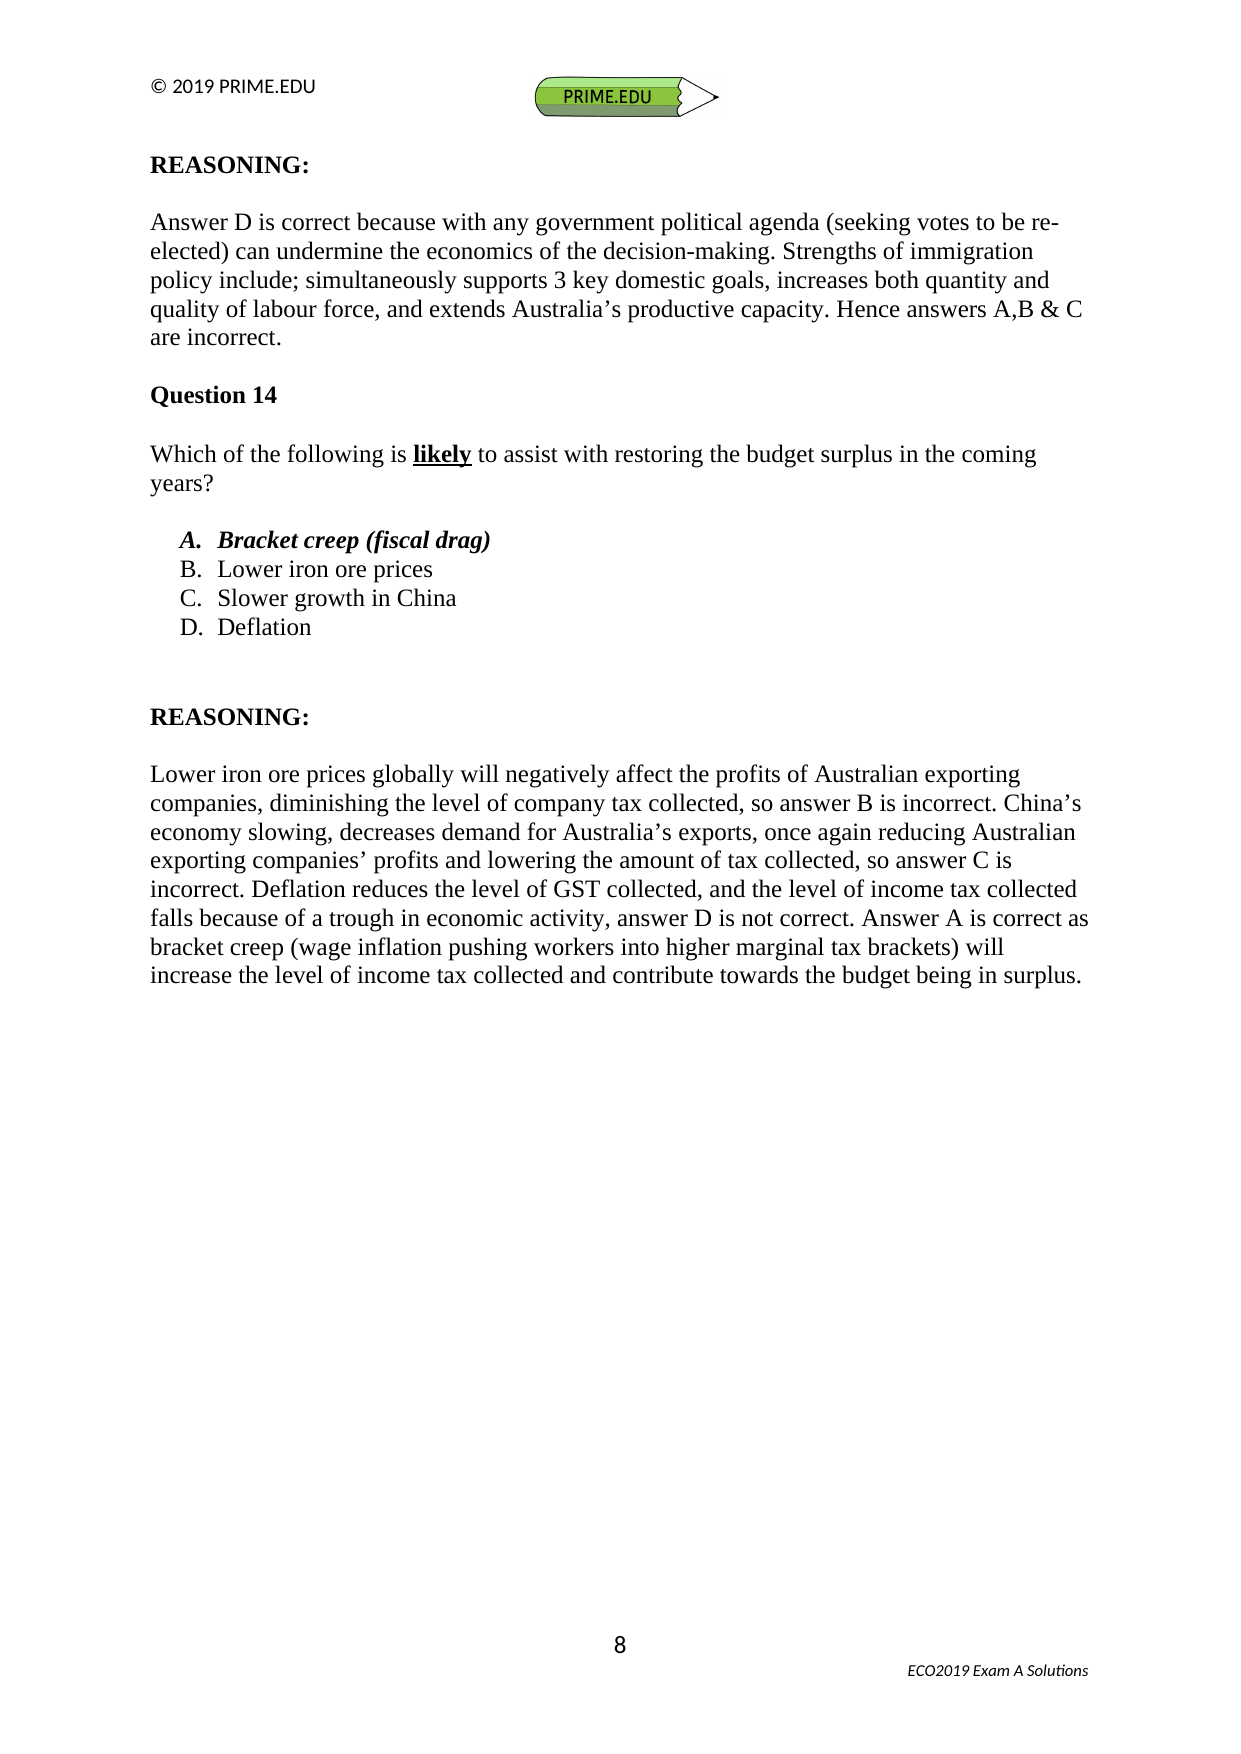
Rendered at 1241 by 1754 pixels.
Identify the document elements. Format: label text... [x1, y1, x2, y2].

text Which of the following is likely to assist with restoring the budget surplus in the coming years? [150, 439, 1090, 497]
list Slower growth in China [179, 583, 1090, 612]
list Deflation [179, 612, 1090, 641]
list Lower iron ore prices [179, 554, 1090, 583]
list Bracket creep (fiscal drag) [179, 526, 1090, 554]
text Answer D is correct because with any government political agenda (seeking votes to be re-elected) can undermine the economics of the decision-making. Strengths of immigration policy include; simultaneously supports 3 key domestic goals, increases both quantity and quality of labour force, and extends Australia’s productive capacity. Hence answers A,B & C are incorrect. [150, 207, 1090, 351]
text Lower iron ore prices globally will negatively affect the profits of Australian exporting companies, diminishing the level of company tax collected, so answer B is incorrect. China’s economy slowing, decreases demand for Australia’s exports, once again reducing Australian exporting companies’ profits and lowering the amount of tax collected, so answer C is incorrect. Deflation reduces the level of GST collected, and the level of income tax collected falls because of a trough in economic activity, answer D is not correct. Answer A is correct as bracket creep (wage inflation pushing workers into higher marginal tax brackets) will increase the level of income tax collected and contribute towards the budget being in surplus. [150, 759, 1090, 989]
text Question 14 [150, 380, 1090, 409]
picture [531, 74, 722, 120]
text REASONING: [150, 702, 1090, 730]
text REASONING: [150, 150, 1090, 179]
